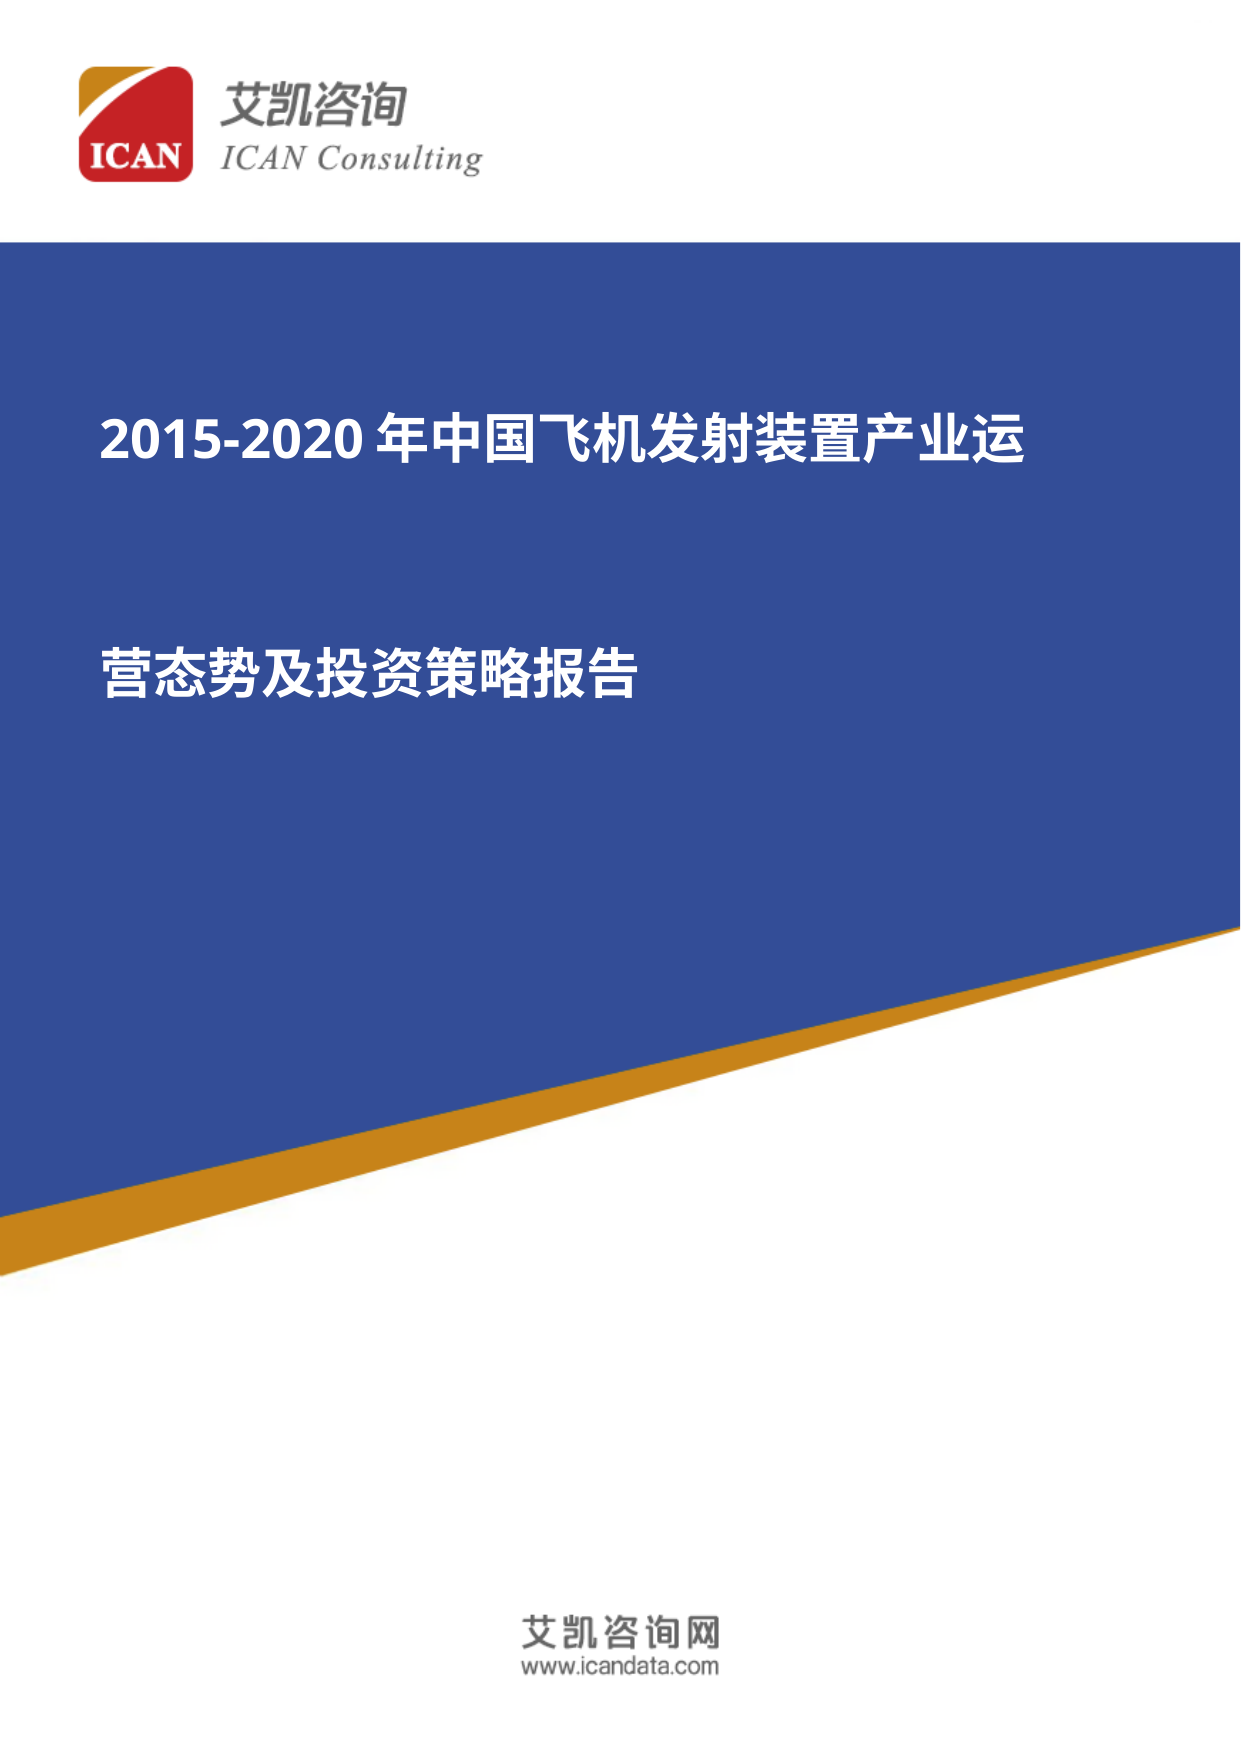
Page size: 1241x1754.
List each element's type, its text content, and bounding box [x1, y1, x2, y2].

subtitle 2015-2020年中国飞机发射装置产业运营态势及投资策略报告 [99, 386, 1053, 718]
picture [0, 5, 1241, 1754]
